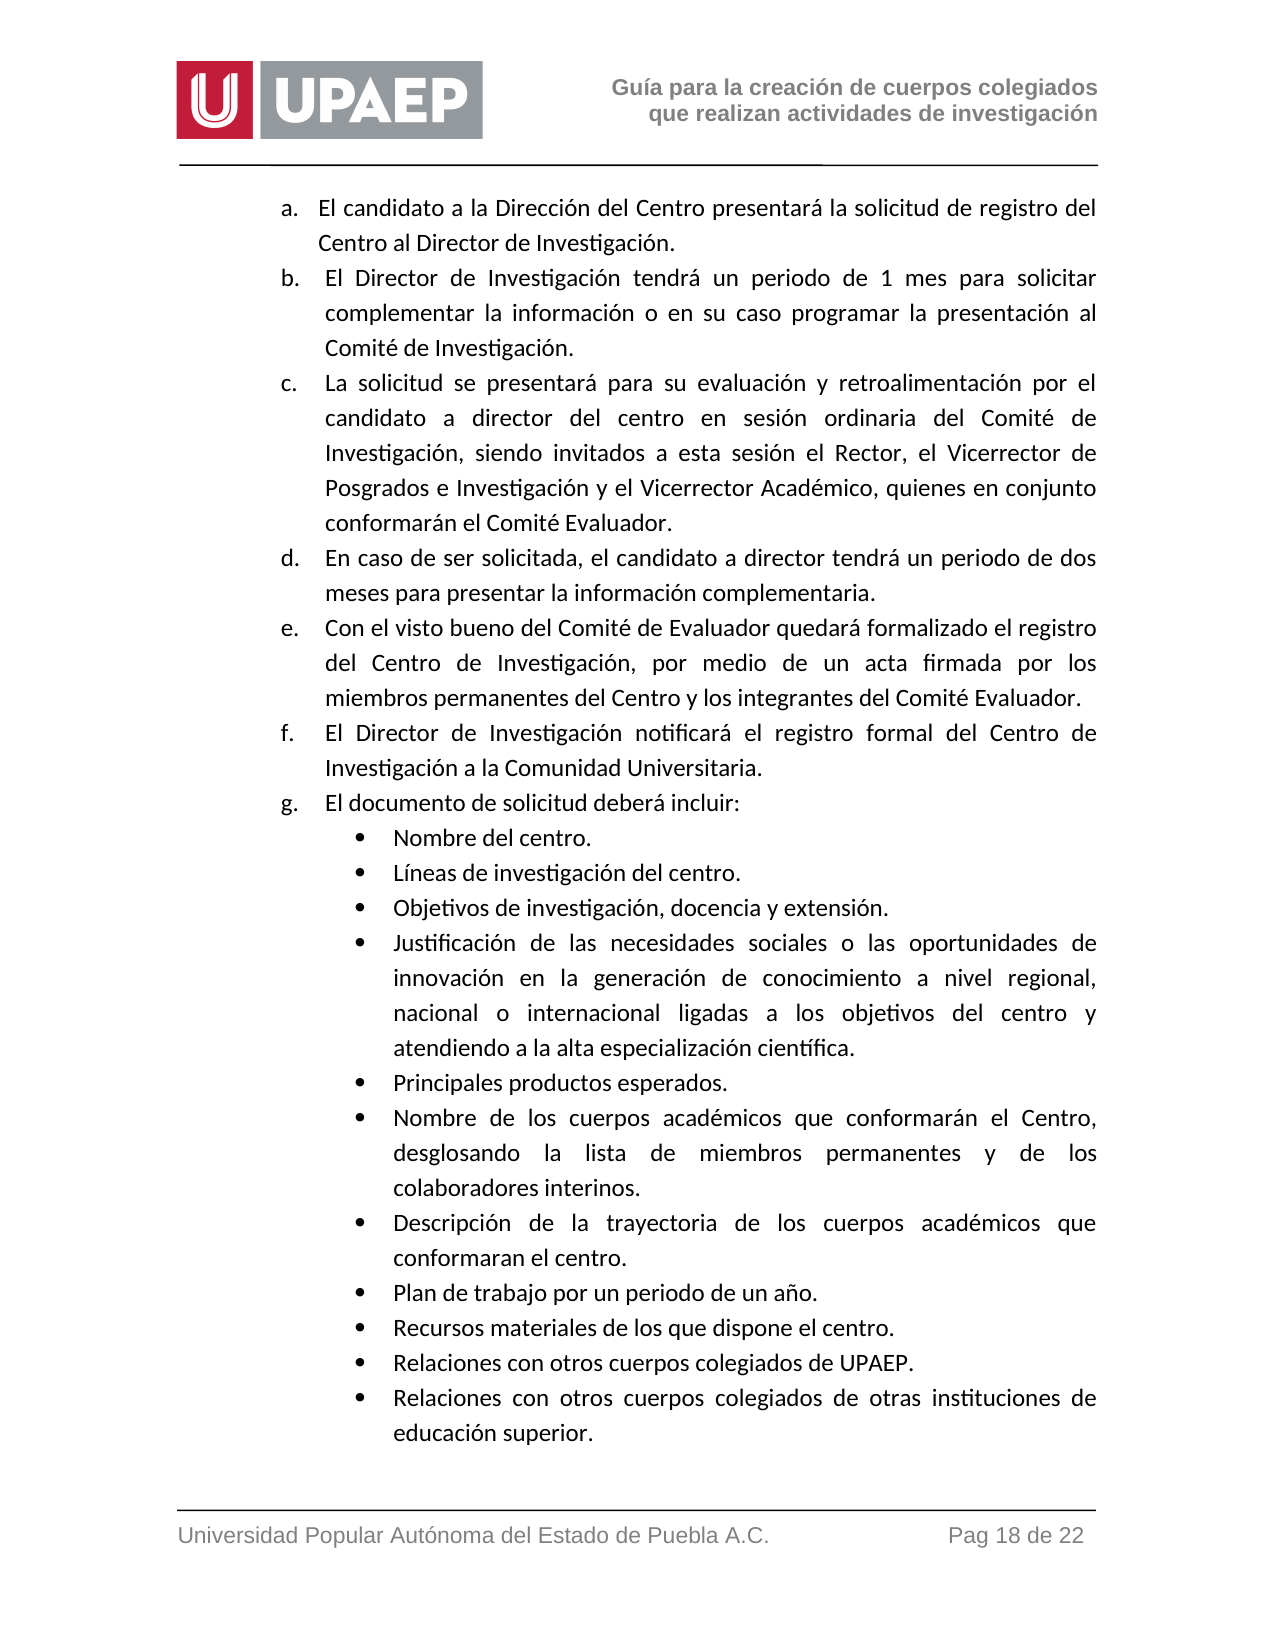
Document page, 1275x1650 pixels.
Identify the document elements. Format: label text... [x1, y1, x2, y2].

list El Director de Investigación tendrá un periodo de 1 mes para solicitar complementar la información o en su caso programar la presentación al Comité de Investigación. [281, 262, 1098, 362]
list Descripción de la trayectoria de los cuerpos académicos que conformaran el centro. [356, 1207, 1098, 1272]
list Objetivos de investigación, docencia y extensión. [356, 892, 1098, 922]
list Relaciones con otros cuerpos colegiados de otras instituciones de educación superior. [356, 1382, 1098, 1447]
list Principales productos esperados. [356, 1067, 1098, 1097]
list El candidato a la Dirección del Centro presentará la solicitud de registro del Centro al Director de Investigación. [281, 192, 1098, 257]
list Nombre del centro. [356, 822, 1098, 852]
list Líneas de investigación del centro. [356, 857, 1098, 887]
list El Director de Investigación notificará el registro formal del Centro de Investigación a la Comunidad Universitaria. [281, 717, 1098, 782]
list En caso de ser solicitada, el candidato a director tendrá un periodo de dos meses para presentar la información complementaria. [281, 542, 1098, 607]
list Con el visto bueno del Comité de Evaluador quedará formalizado el registro del Centro de Investigación, por medio de un acta firmada por los miembros permanentes del Centro y los integrantes del Comité Evaluador. [281, 612, 1098, 712]
list Justificación de las necesidades sociales o las oportunidades de innovación en la generación de conocimiento a nivel regional, nacional o internacional ligadas a los objetivos del centro y atendiendo a la alta especialización científica. [356, 927, 1098, 1062]
picture [176, 61, 483, 139]
list El documento de solicitud deberá incluir: [281, 787, 1098, 817]
list Relaciones con otros cuerpos colegiados de UPAEP. [356, 1347, 1098, 1377]
list Recursos materiales de los que dispone el centro. [356, 1312, 1098, 1342]
list La solicitud se presentará para su evaluación y retroalimentación por el candidato a director del centro en sesión ordinaria del Comité de Investigación, siendo invitados a esta sesión el Rector, el Vicerrector de Posgrados e Investigación y el Vicerrector Académico, quienes en conjunto conformarán el Comité Evaluador. [281, 367, 1098, 537]
list Plan de trabajo por un periodo de un año. [356, 1277, 1098, 1307]
list Nombre de los cuerpos académicos que conformarán el Centro, desglosando la lista de miembros permanentes y de los colaboradores interinos. [356, 1102, 1098, 1202]
